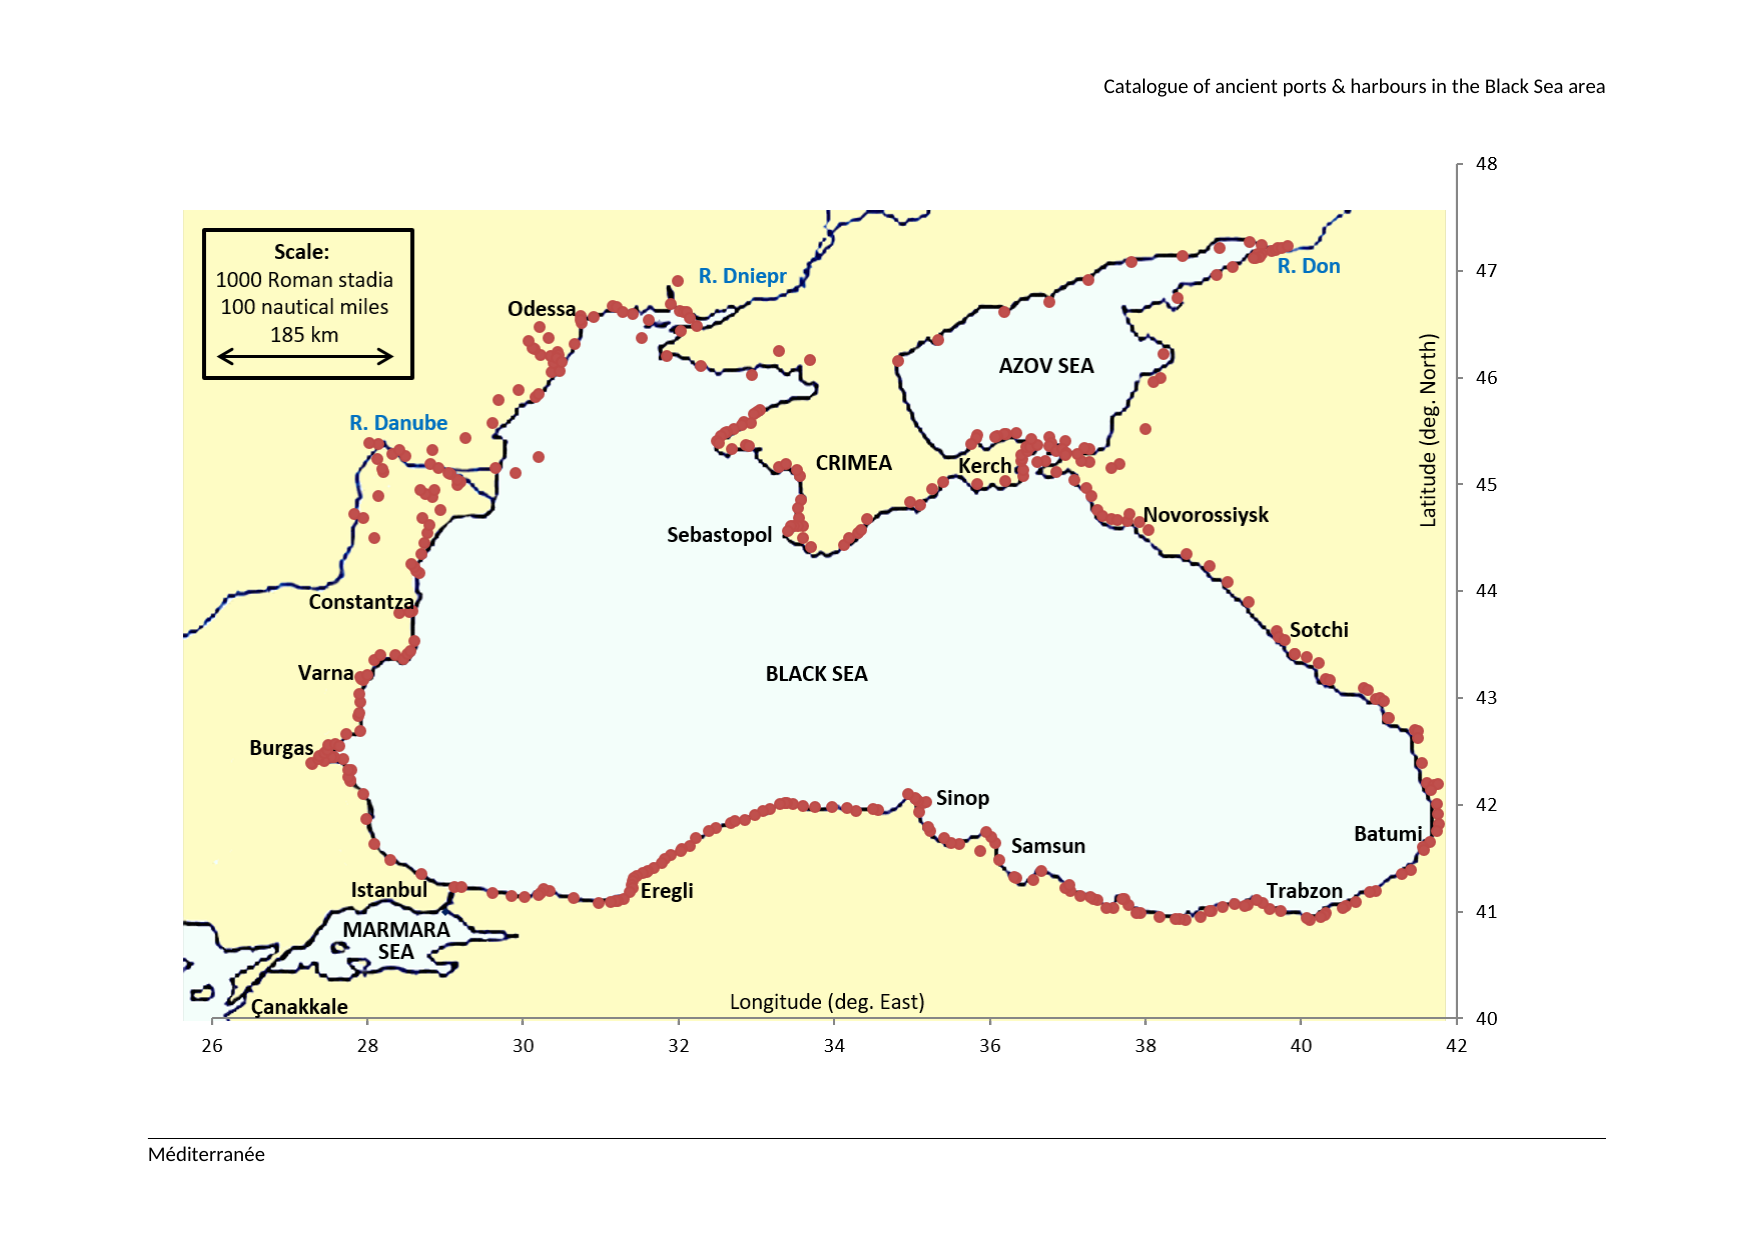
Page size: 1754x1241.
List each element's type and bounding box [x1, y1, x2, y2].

picture [147, 118, 1500, 1112]
